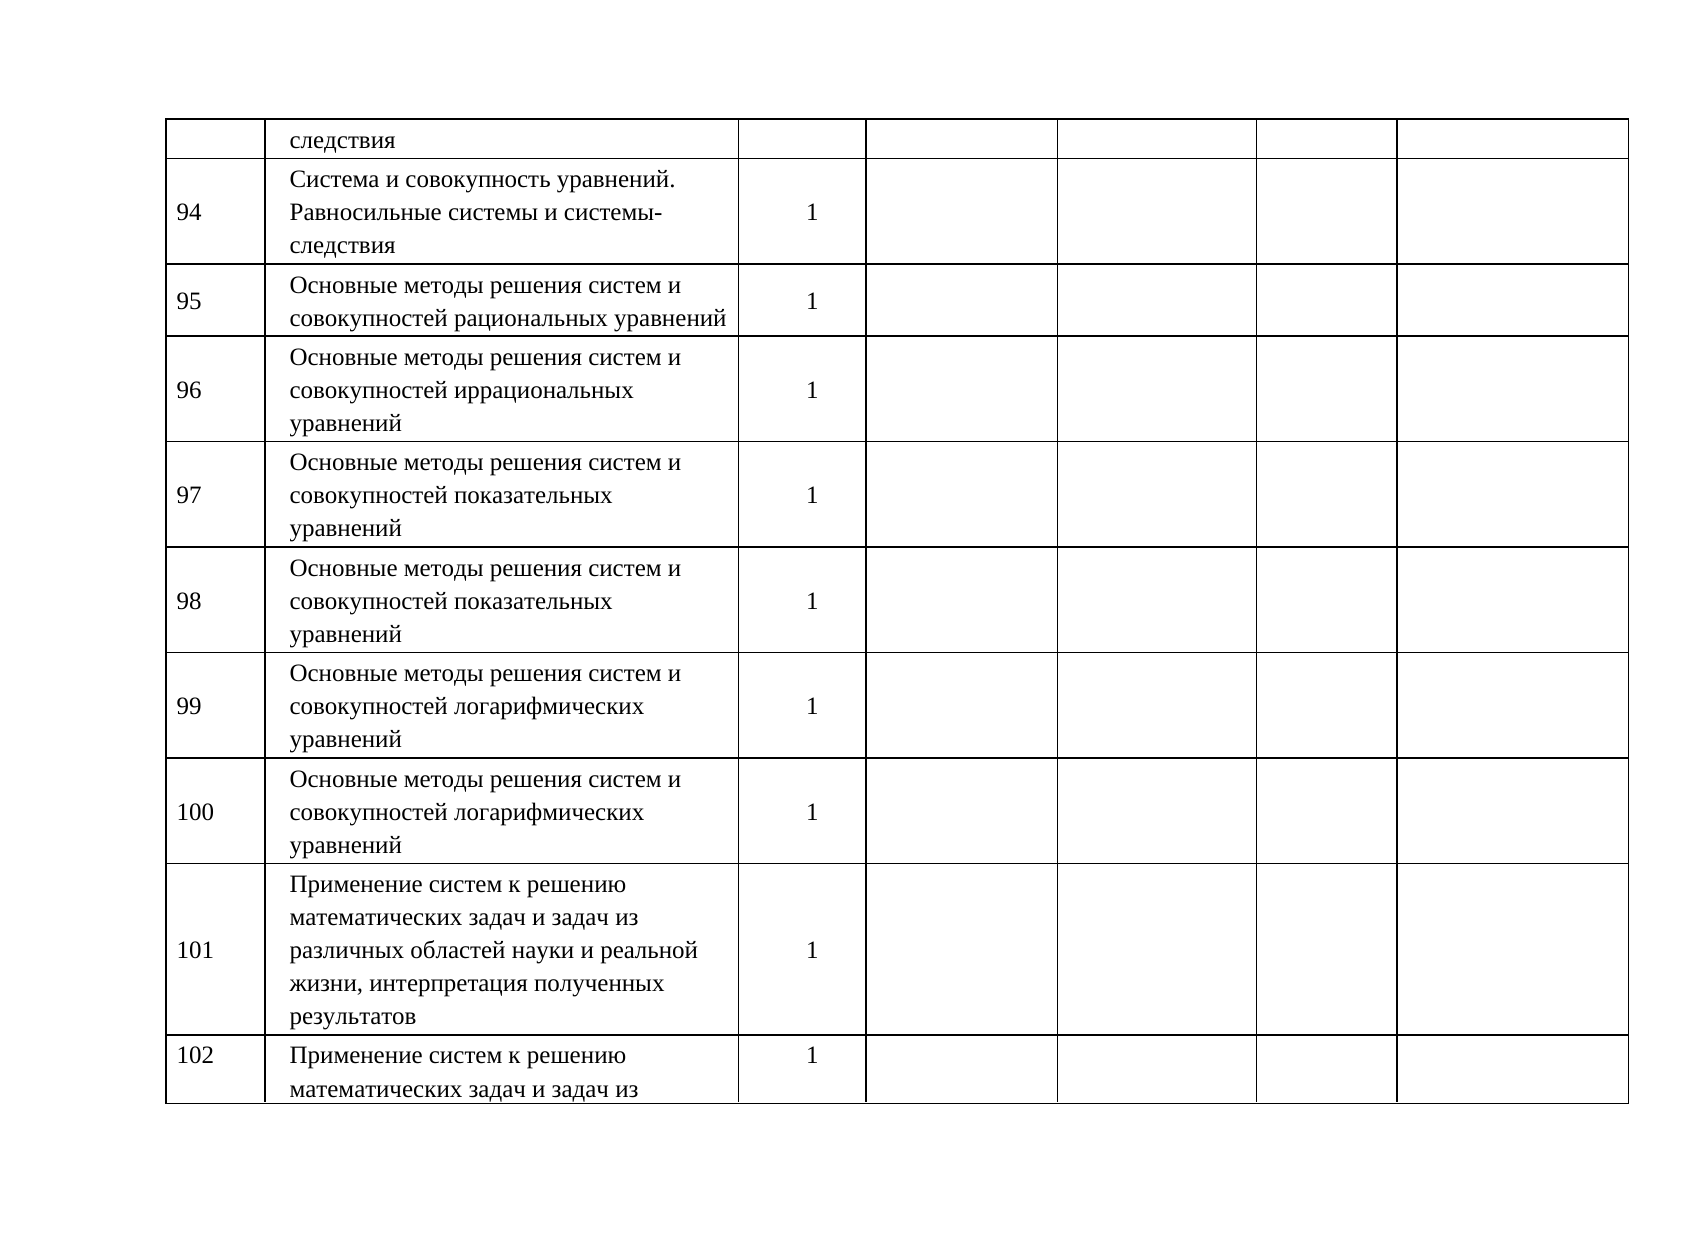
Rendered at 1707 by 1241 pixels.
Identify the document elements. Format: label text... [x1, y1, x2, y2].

table_cell [1398, 1036, 1628, 1102]
table_cell [1058, 337, 1256, 441]
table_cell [266, 864, 738, 1034]
table_cell 93 [167, 120, 264, 157]
table_cell [1058, 120, 1256, 157]
table_cell [867, 120, 1057, 157]
table_cell [1058, 1036, 1256, 1102]
table_cell 1 [739, 120, 865, 157]
table_cell [867, 864, 1057, 1034]
table_cell [867, 265, 1057, 335]
table_cell 1 [739, 548, 865, 652]
table_cell [1058, 864, 1256, 1034]
table_cell Основные методы решения систем и совокупностей рациональных уравнений [266, 265, 738, 335]
table_cell [1398, 548, 1628, 652]
table_cell 1 [739, 653, 865, 757]
table_cell [1398, 759, 1628, 862]
table_cell [1398, 120, 1628, 157]
table_cell [1257, 759, 1396, 862]
table_cell [1058, 759, 1256, 862]
table_cell 1 [739, 159, 865, 263]
table_cell [867, 442, 1057, 546]
table_cell [1058, 442, 1256, 546]
table_cell [1257, 864, 1396, 1034]
table_cell [1398, 653, 1628, 757]
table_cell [266, 120, 738, 157]
table_cell [867, 1036, 1057, 1102]
table_cell [867, 337, 1057, 441]
table_cell [1398, 337, 1628, 441]
table_cell 96 [167, 337, 264, 441]
table_cell 1 [739, 337, 865, 441]
table_cell [1257, 120, 1396, 157]
table_cell [1257, 653, 1396, 757]
table_cell [1398, 442, 1628, 546]
table_cell Основные методы решения систем и совокупностей логарифмических уравнений [266, 759, 738, 862]
table_cell [1257, 1036, 1396, 1102]
table_cell 100 [167, 759, 264, 862]
table_cell 1 [739, 442, 865, 546]
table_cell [266, 159, 738, 263]
table_cell 101 [167, 864, 264, 1034]
table_cell Основные методы решения систем и совокупностей иррациональных уравнений [266, 337, 738, 441]
table_cell 98 [167, 548, 264, 652]
table_cell 95 [167, 265, 264, 335]
table_cell [867, 159, 1057, 263]
table_cell Основные методы решения систем и совокупностей показательных уравнений [266, 442, 738, 546]
table_cell [1058, 653, 1256, 757]
table_cell [1398, 159, 1628, 263]
table_cell [1058, 548, 1256, 652]
table_cell Основные методы решения систем и совокупностей показательных уравнений [266, 548, 738, 652]
table_cell [1257, 442, 1396, 546]
table_cell [1257, 548, 1396, 652]
table_cell 97 [167, 442, 264, 546]
table_cell Основные методы решения систем и совокупностей логарифмических уравнений [266, 653, 738, 757]
table_cell [1257, 337, 1396, 441]
table_cell [1257, 265, 1396, 335]
table_cell [1257, 159, 1396, 263]
table_cell 1 [739, 759, 865, 862]
table_cell 1 [739, 265, 865, 335]
table_cell 1 [739, 1036, 865, 1102]
table_cell [1398, 864, 1628, 1034]
table_cell [1058, 265, 1256, 335]
table_cell [867, 653, 1057, 757]
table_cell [266, 1036, 738, 1102]
table_cell 94 [167, 159, 264, 263]
table_cell 99 [167, 653, 264, 757]
table_cell [1058, 159, 1256, 263]
table_cell [867, 759, 1057, 862]
table_cell 1 [739, 864, 865, 1034]
table_cell [1398, 265, 1628, 335]
table_cell 102 [167, 1036, 264, 1102]
table_cell [867, 548, 1057, 652]
